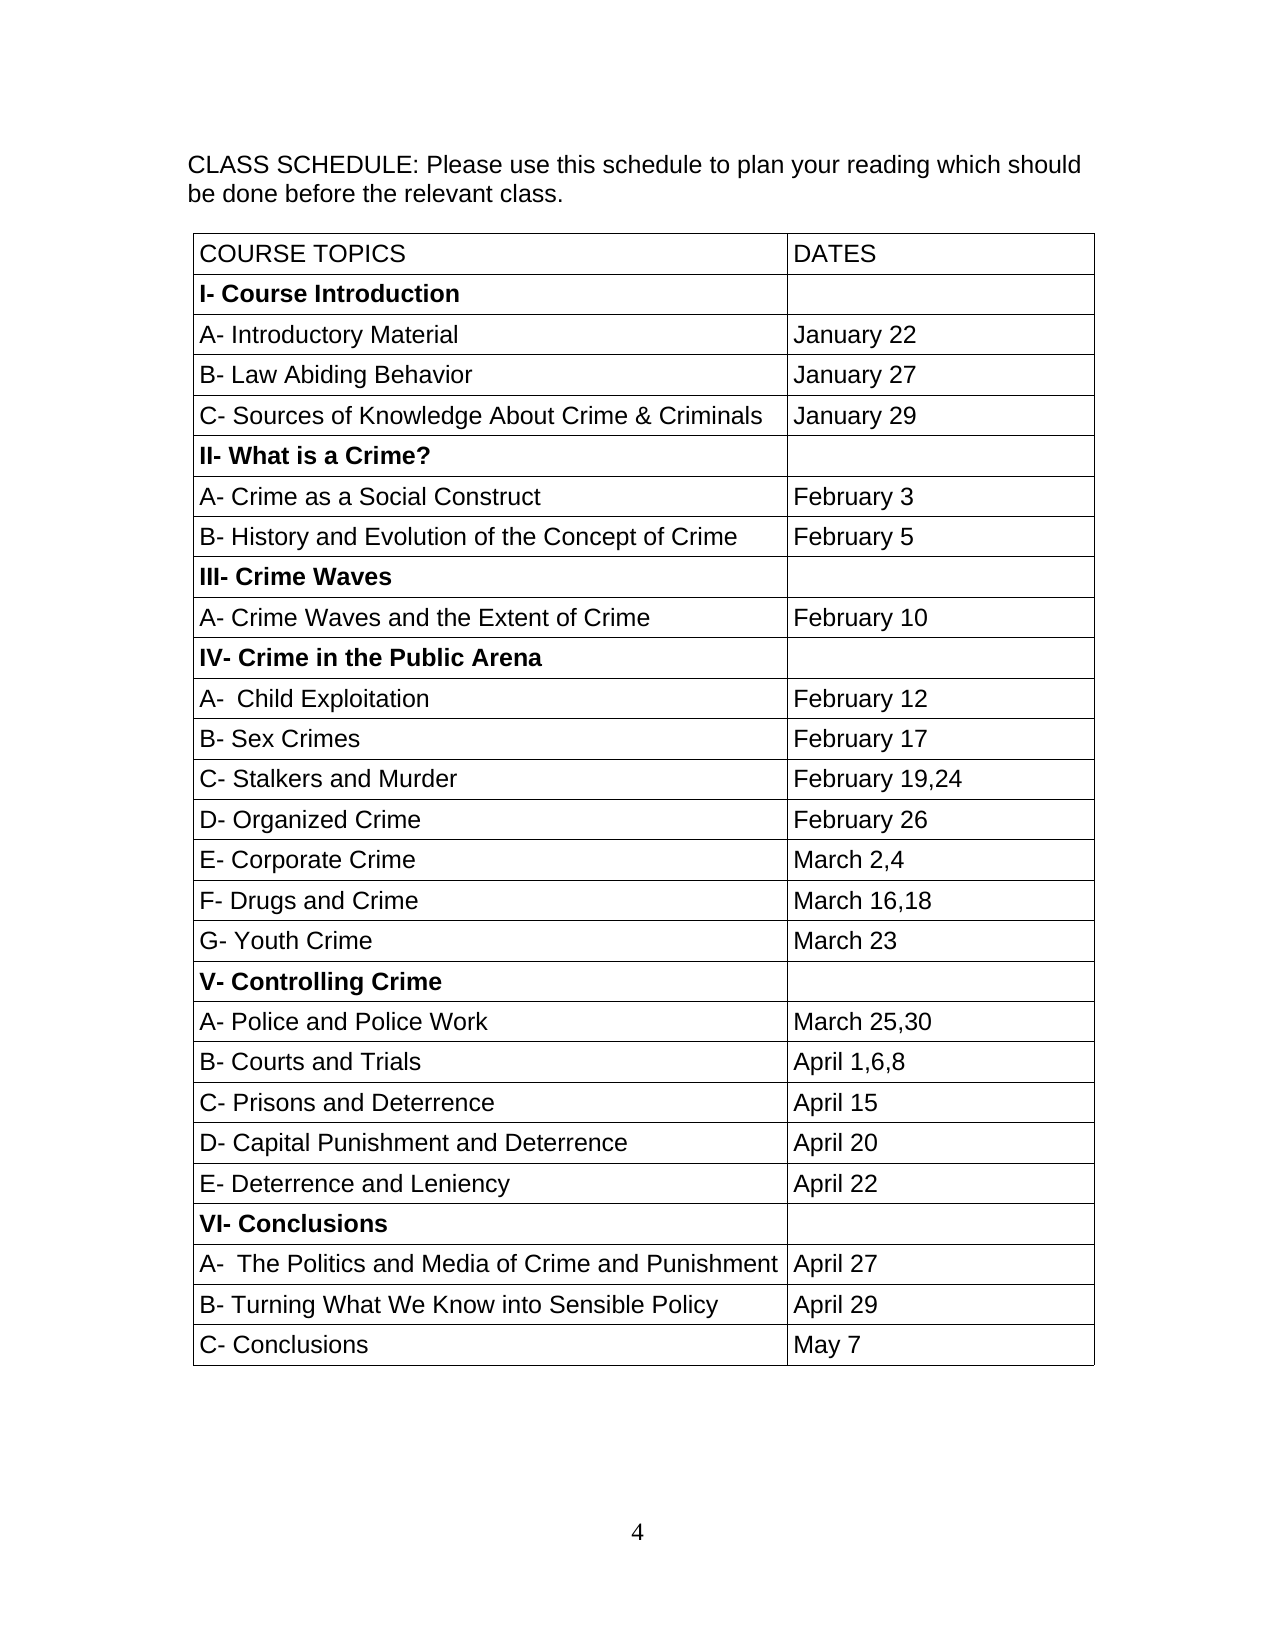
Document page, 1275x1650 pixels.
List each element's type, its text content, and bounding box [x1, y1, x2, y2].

table_cell March 25,30 [788, 1002, 1094, 1041]
table_cell April 15 [788, 1083, 1094, 1122]
table_cell F- Drugs and Crime [194, 881, 787, 920]
table_cell II- What is a Crime? [194, 436, 787, 476]
table_cell B- Turning What We Know into Sensible Policy [194, 1285, 787, 1324]
table_cell January 22 [788, 315, 1094, 354]
table_cell B- Law Abiding Behavior [194, 355, 787, 395]
table_cell C- Sources of Knowledge About Crime & Criminals [194, 396, 787, 435]
table_cell February 12 [788, 679, 1094, 718]
table_cell VI- Conclusions [194, 1204, 787, 1243]
table_cell Child Exploitation [194, 679, 787, 718]
table_cell A- Introductory Material [194, 315, 787, 354]
table_cell February 5 [788, 517, 1094, 556]
table_header COURSE TOPICS [194, 234, 787, 273]
table_cell G- Youth Crime [194, 921, 787, 961]
table_cell C- Conclusions [194, 1325, 787, 1365]
table_cell A- Crime Waves and the Extent of Crime [194, 598, 787, 637]
table_cell April 27 [788, 1245, 1094, 1284]
table_cell D- Organized Crime [194, 800, 787, 839]
table_cell I- Course Introduction [194, 275, 787, 314]
table_cell [788, 275, 1094, 314]
table_cell E- Corporate Crime [194, 840, 787, 880]
table_header DATES [788, 234, 1094, 273]
table_cell March 2,4 [788, 840, 1094, 880]
table_cell [788, 638, 1094, 678]
table_cell March 16,18 [788, 881, 1094, 920]
table_cell February 10 [788, 598, 1094, 637]
table_cell May 7 [788, 1325, 1094, 1365]
text CLASS SCHEDULE: Please use this schedule to plan your reading which should be done before the relevant class. [187, 150, 1087, 207]
table_cell [788, 962, 1094, 1001]
table_cell [788, 1204, 1094, 1243]
table_cell April 20 [788, 1123, 1094, 1163]
table_cell February 26 [788, 800, 1094, 839]
table_cell [788, 557, 1094, 597]
table_cell V- Controlling Crime [194, 962, 787, 1001]
table_cell IV- Crime in the Public Arena [194, 638, 787, 678]
table_cell April 29 [788, 1285, 1094, 1324]
table_cell January 27 [788, 355, 1094, 395]
table_cell February 3 [788, 477, 1094, 516]
table_cell The Politics and Media of Crime and Punishment [194, 1245, 787, 1284]
table_cell C- Stalkers and Murder [194, 760, 787, 799]
table_cell D- Capital Punishment and Deterrence [194, 1123, 787, 1163]
table_cell A- Police and Police Work [194, 1002, 787, 1041]
table_cell B- History and Evolution of the Concept of Crime [194, 517, 787, 556]
table_cell April 22 [788, 1164, 1094, 1203]
table_cell B- Sex Crimes [194, 719, 787, 758]
table_cell February 17 [788, 719, 1094, 758]
table_cell B- Courts and Trials [194, 1042, 787, 1082]
table_cell [788, 436, 1094, 476]
table_cell A- Crime as a Social Construct [194, 477, 787, 516]
table_cell III- Crime Waves [194, 557, 787, 597]
table_cell February 19,24 [788, 760, 1094, 799]
table_cell C- Prisons and Deterrence [194, 1083, 787, 1122]
table_cell E- Deterrence and Leniency [194, 1164, 787, 1203]
table_cell January 29 [788, 396, 1094, 435]
table_cell March 23 [788, 921, 1094, 961]
table_cell April 1,6,8 [788, 1042, 1094, 1082]
